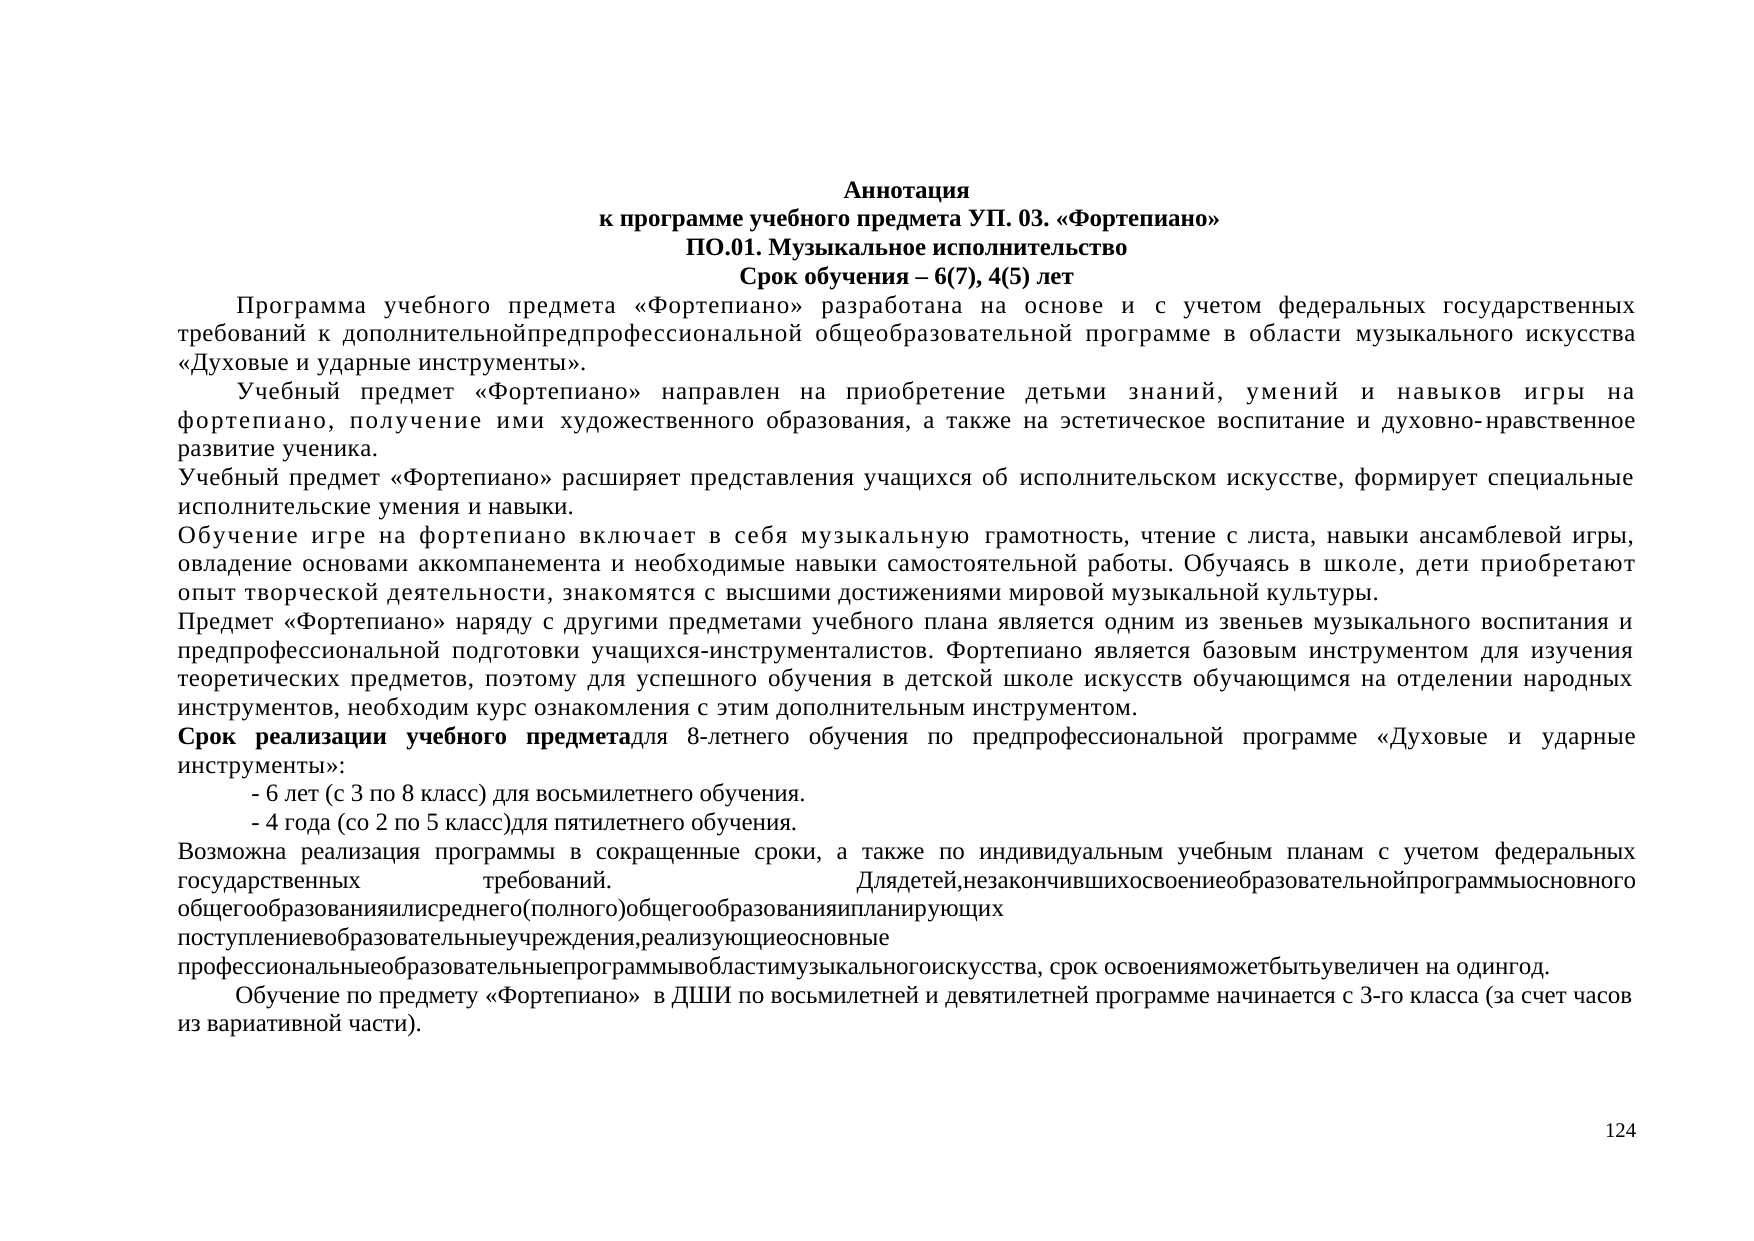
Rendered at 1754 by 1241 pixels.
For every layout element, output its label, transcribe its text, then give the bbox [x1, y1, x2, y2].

text - 4 года (со 2 по 5 класс)для пятилетнего обучения. [177, 807, 1636, 836]
text Возможна реализация программы в сокращенные сроки, а также по индивидуальным учебным планам с учетом федеральных государственных требований. Длядетей,незакончившихосвоениеобразовательнойпрограммыосновного общегообразованияилисреднего(полного)общегообразованияипланирующих поступлениевобразовательныеучреждения,реализующиеосновные профессиональныеобразовательныепрограммывобластимузыкальногоискусства, срок освоенияможетбытьувеличен на одингод. [177, 836, 1636, 980]
text - 6 лет (с 3 по 8 класс) для восьмилетнего обучения. [177, 778, 1636, 807]
text Программа учебного предмета «Фортепиано» разработана на основе и с учетом федеральных государственных требований к дополнительнойпредпрофессиональной общеобразовательной программе в области музыкального искусства «Духовые и ударные инструменты». [178, 290, 1636, 376]
text Предмет «Фортепиано» наряду с другими предметами учебного плана является одним из звеньев музыкального воспитания и предпрофессиональной подготовки учащихся-инструменталистов. Фортепиано является базовым инструментом для изучения теоретических предметов, поэтому для успешного обучения в детской школе искусств обучающимся на отделении народных инструментов, необходим курс ознакомления с этим дополнительным инструментом. [177, 606, 1635, 721]
text к программе учебного предмета УП. 03. «Фортепиано» [177, 203, 1636, 232]
text Обучение по предмету «Фортепиано» в ДШИ по восьмилетней и девятилетней программе начинается с 3-го класса (за счет часов из вариативной части). [177, 980, 1636, 1037]
text Обучение игре на фортепиано включает в себя музыкальную грамотность, чтение с листа, навыки ансамблевой игры, овладение основами аккомпанемента и необходимые навыки самостоятельной работы. Обучаясь в школе, дети приобретают опыт творческой деятельности, знакомятся с высшими достижениями мировой музыкальной культуры. [178, 520, 1635, 606]
text Срок обучения – 6(7), 4(5) лет [177, 261, 1636, 290]
text Аннотация [177, 175, 1636, 203]
text ПО.01. Музыкальное исполнительство [177, 232, 1636, 261]
text Учебный предмет «Фортепиано» расширяет представления учащихся об исполнительском искусстве, формирует специальные исполнительские умения и навыки. [178, 462, 1634, 520]
text Учебный предмет «Фортепиано» направлен на приобретение детьми знаний, умений и навыков игры на фортепиано, получение ими художественного образования, а также на эстетическое воспитание и духовно-нравственное развитие ученика. [177, 376, 1635, 462]
text Срок реализации учебного предметадля 8-летнего обучения по предпрофессиональной программе «Духовые и ударные инструменты»: [177, 721, 1636, 778]
